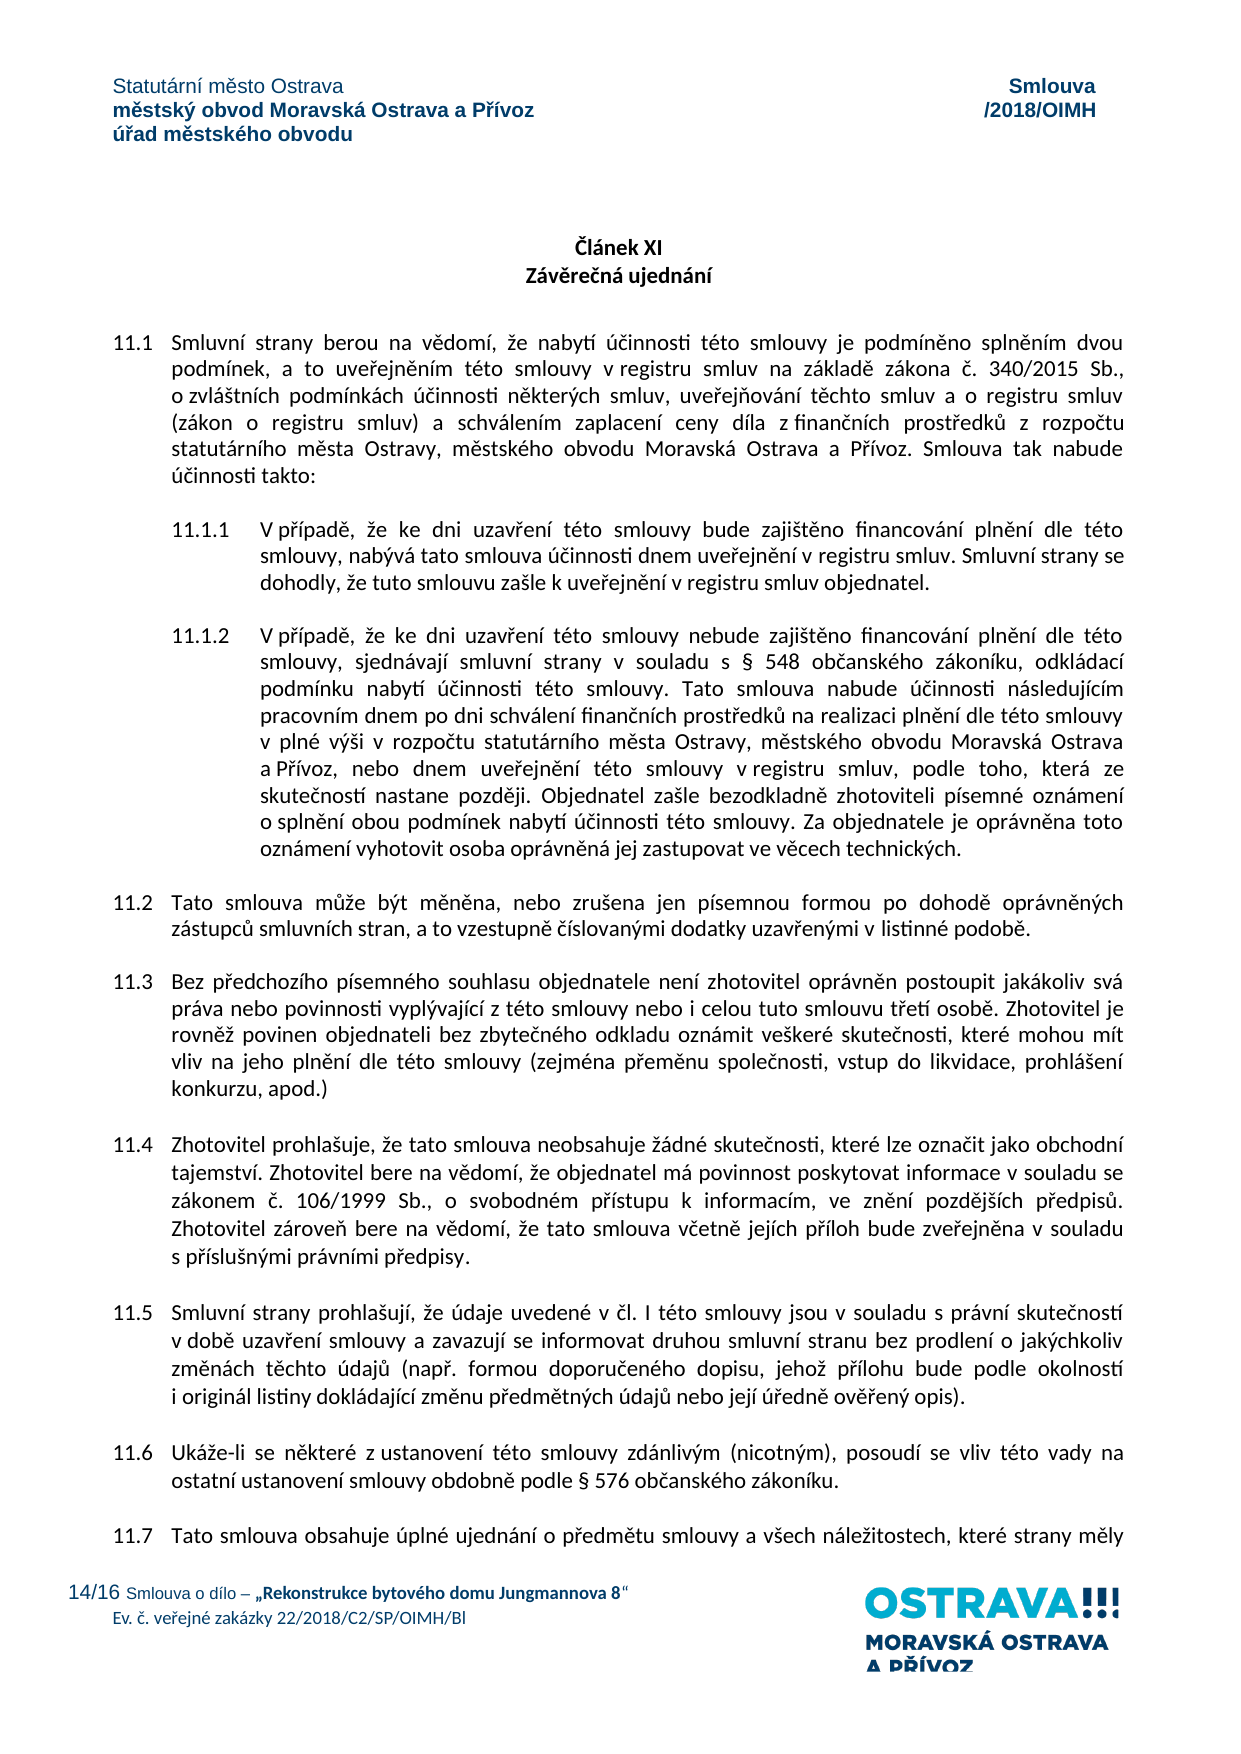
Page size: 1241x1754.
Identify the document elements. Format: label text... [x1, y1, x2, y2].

list Zhotovitel prohlašuje, že tato smlouva neobsahuje žádné skutečnosti, které lze označit jako obchodní tajemství. Zhotovitel bere na vědomí, že objednatel má povinnost poskytovat informace v souladu se zákonem č. 106/1999 Sb., o svobodném přístupu k informacím, ve znění pozdějších předpisů. Zhotovitel zároveň bere na vědomí, že tato smlouva včetně jejích příloh bude zveřejněna v souladu s příslušnými právními předpisy. [112, 1130, 1125, 1270]
list Tato smlouva může být měněna, nebo zrušena jen písemnou formou po dohodě oprávněných zástupců smluvních stran, a to vzestupně číslovanými dodatky uzavřenými v listinné podobě. [112, 889, 1125, 942]
text 11.1.1 V případě, že ke dni uzavření této smlouvy bude zajištěno financování plnění dle této smlouvy, nabývá tato smlouva účinnosti dnem uveřejnění v registru smluv. Smluvní strany se dohodly, že tuto smlouvu zašle k uveřejnění v registru smluv objednatel. [171, 516, 1125, 596]
list Ukáže-li se některé z ustanovení této smlouvy zdánlivým (nicotným), posoudí se vliv této vady na ostatní ustanovení smlouvy obdobně podle § 576 občanského zákoníku. [112, 1438, 1125, 1494]
picture [865, 1587, 1118, 1672]
list Smluvní strany berou na vědomí, že nabytí účinnosti této smlouvy je podmíněno splněním dvou podmínek, a to uveřejněním této smlouvy v registru smluv na základě zákona č. 340/2015 Sb., o zvláštních podmínkách účinnosti některých smluv, uveřejňování těchto smluv a o registru smluv (zákon o registru smluv) a schválením zaplacení ceny díla z finančních prostředků z rozpočtu statutárního města Ostravy, městského obvodu Moravská Ostrava a Přívoz. Smlouva tak nabude účinnosti takto: [112, 329, 1125, 489]
list Bez předchozího písemného souhlasu objednatele není zhotovitel oprávněn postoupit jakákoliv svá práva nebo povinnosti vyplývající z této smlouvy nebo i celou tuto smlouvu třetí osobě. Zhotovitel je rovněž povinen objednateli bez zbytečného odkladu oznámit veškeré skutečnosti, které mohou mít vliv na jeho plnění dle této smlouvy (zejména přeměnu společnosti, vstup do likvidace, prohlášení konkurzu, apod.) [112, 968, 1125, 1102]
text Závěrečná ujednání [112, 261, 1125, 289]
text Článek XI [112, 233, 1125, 261]
text 11.1.2 V případě, že ke dni uzavření této smlouvy nebude zajištěno financování plnění dle této smlouvy, sjednávají smluvní strany v souladu s § 548 občanského zákoníku, odkládací podmínku nabytí účinnosti této smlouvy. Tato smlouva nabude účinnosti následujícím pracovním dnem po dni schválení finančních prostředků na realizaci plnění dle této smlouvy v plné výši v rozpočtu statutárního města Ostravy, městského obvodu Moravská Ostrava a Přívoz, nebo dnem uveřejnění této smlouvy v registru smluv, podle toho, která ze skutečností nastane později. Objednatel zašle bezodkladně zhotoviteli písemné oznámení o splnění obou podmínek nabytí účinnosti této smlouvy. Za objednatele je oprávněna toto oznámení vyhotovit osoba oprávněná jej zastupovat ve věcech technických. [171, 622, 1125, 862]
list Smluvní strany prohlašují, že údaje uvedené v čl. I této smlouvy jsou v souladu s právní skutečností v době uzavření smlouvy a zavazují se informovat druhou smluvní stranu bez prodlení o jakýchkoliv změnách těchto údajů (např. formou doporučeného dopisu, jehož přílohu bude podle okolností i originál listiny dokládající změnu předmětných údajů nebo její úředně ověřený opis). [112, 1298, 1125, 1410]
